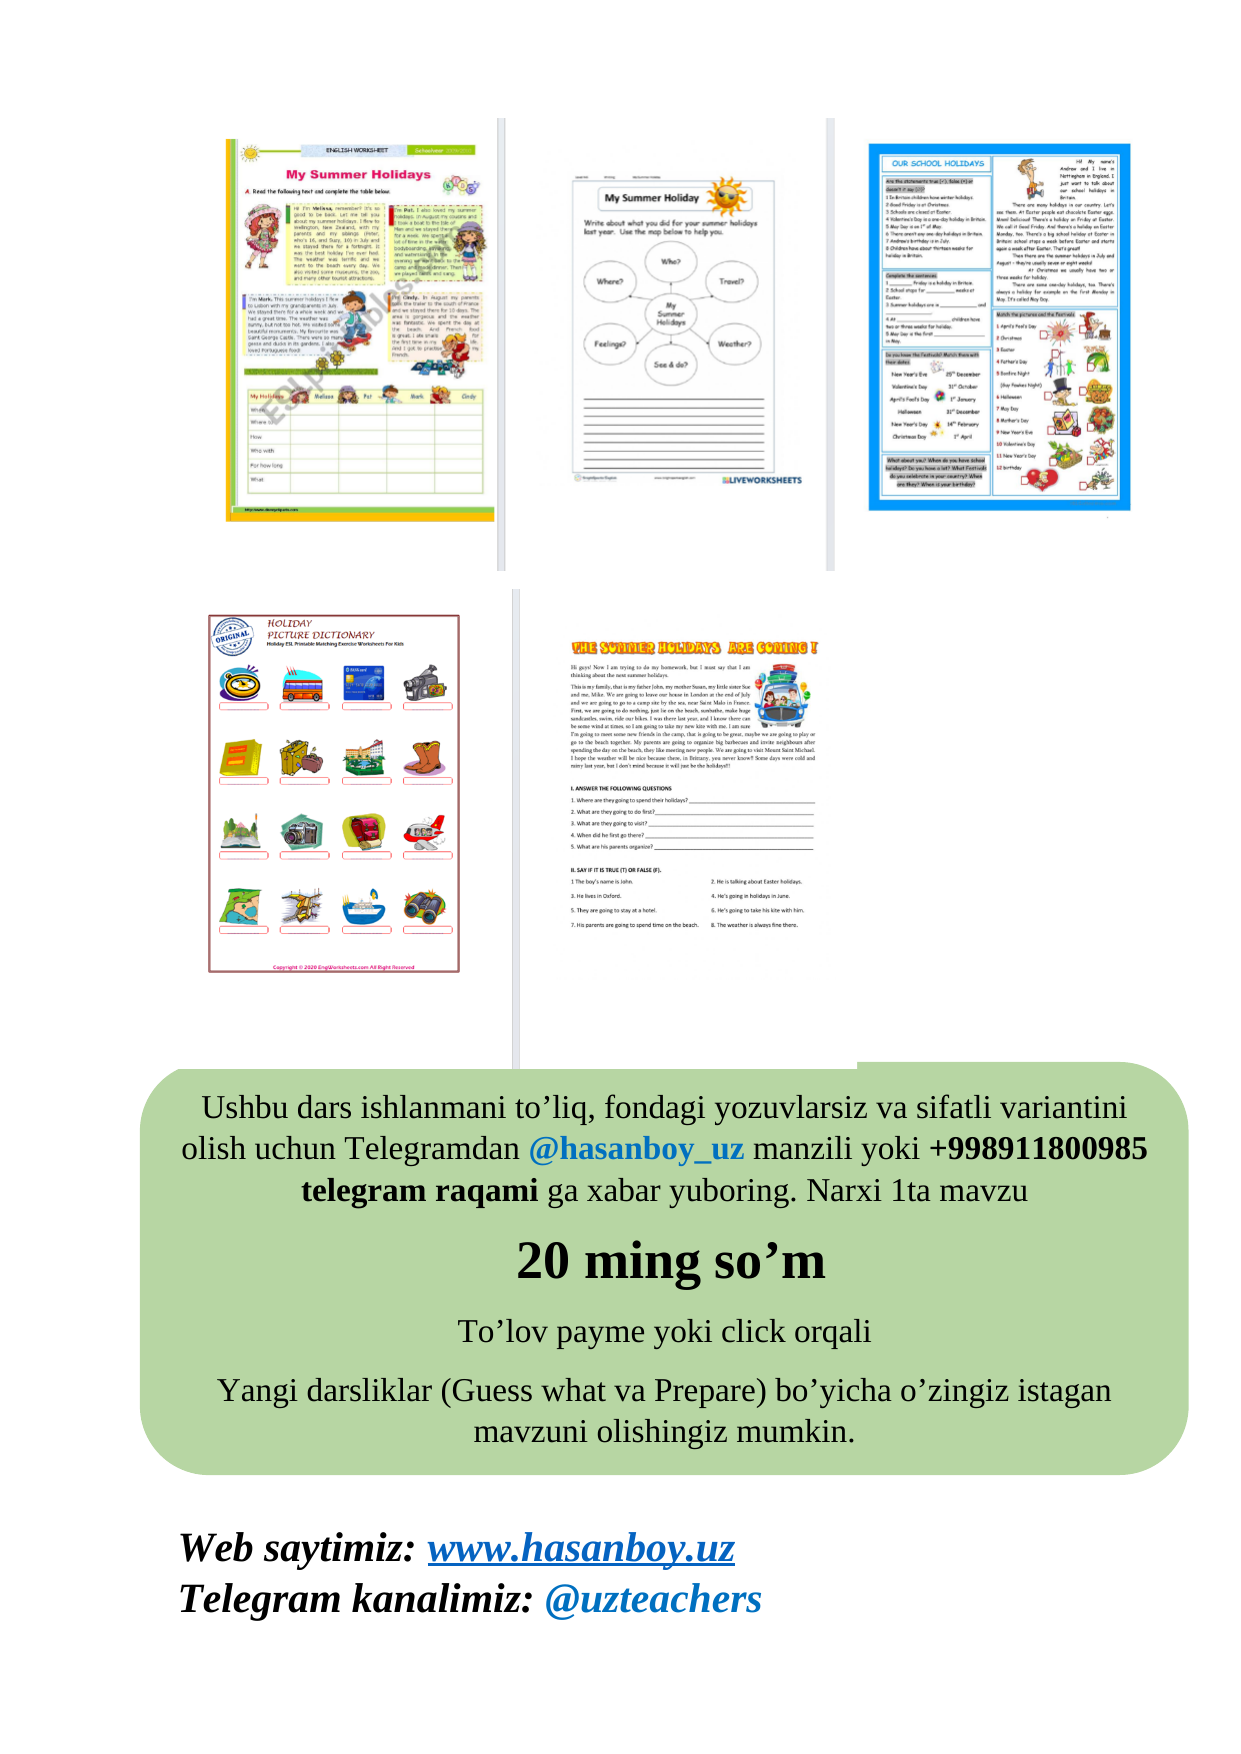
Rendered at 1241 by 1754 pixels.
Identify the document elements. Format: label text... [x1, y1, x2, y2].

picture [177, 118, 1152, 571]
text Yangi darsliklar (Guess what va Prepare) bo’yicha o’zingiz istagan mavzuni olishingiz mumkin. [177, 1370, 1152, 1449]
picture [177, 589, 858, 1069]
text Ushbu dars ishlanmani to’liq, fondagi yozuvlarsiz va sifatli variantini olish uchun Telegramdan @hasanboy_uz manzili yoki +998911800985 telegram raqami ga xabar yuboring. Narxi 1ta mavzu [177, 1087, 1152, 1208]
text Web saytimiz: www.hasanboy.uz Telegram kanalimiz: @uzteachers [177, 1522, 1152, 1622]
text 20 ming so’m [177, 1228, 1152, 1290]
text To’lov payme yoki click orqali [177, 1312, 1152, 1350]
